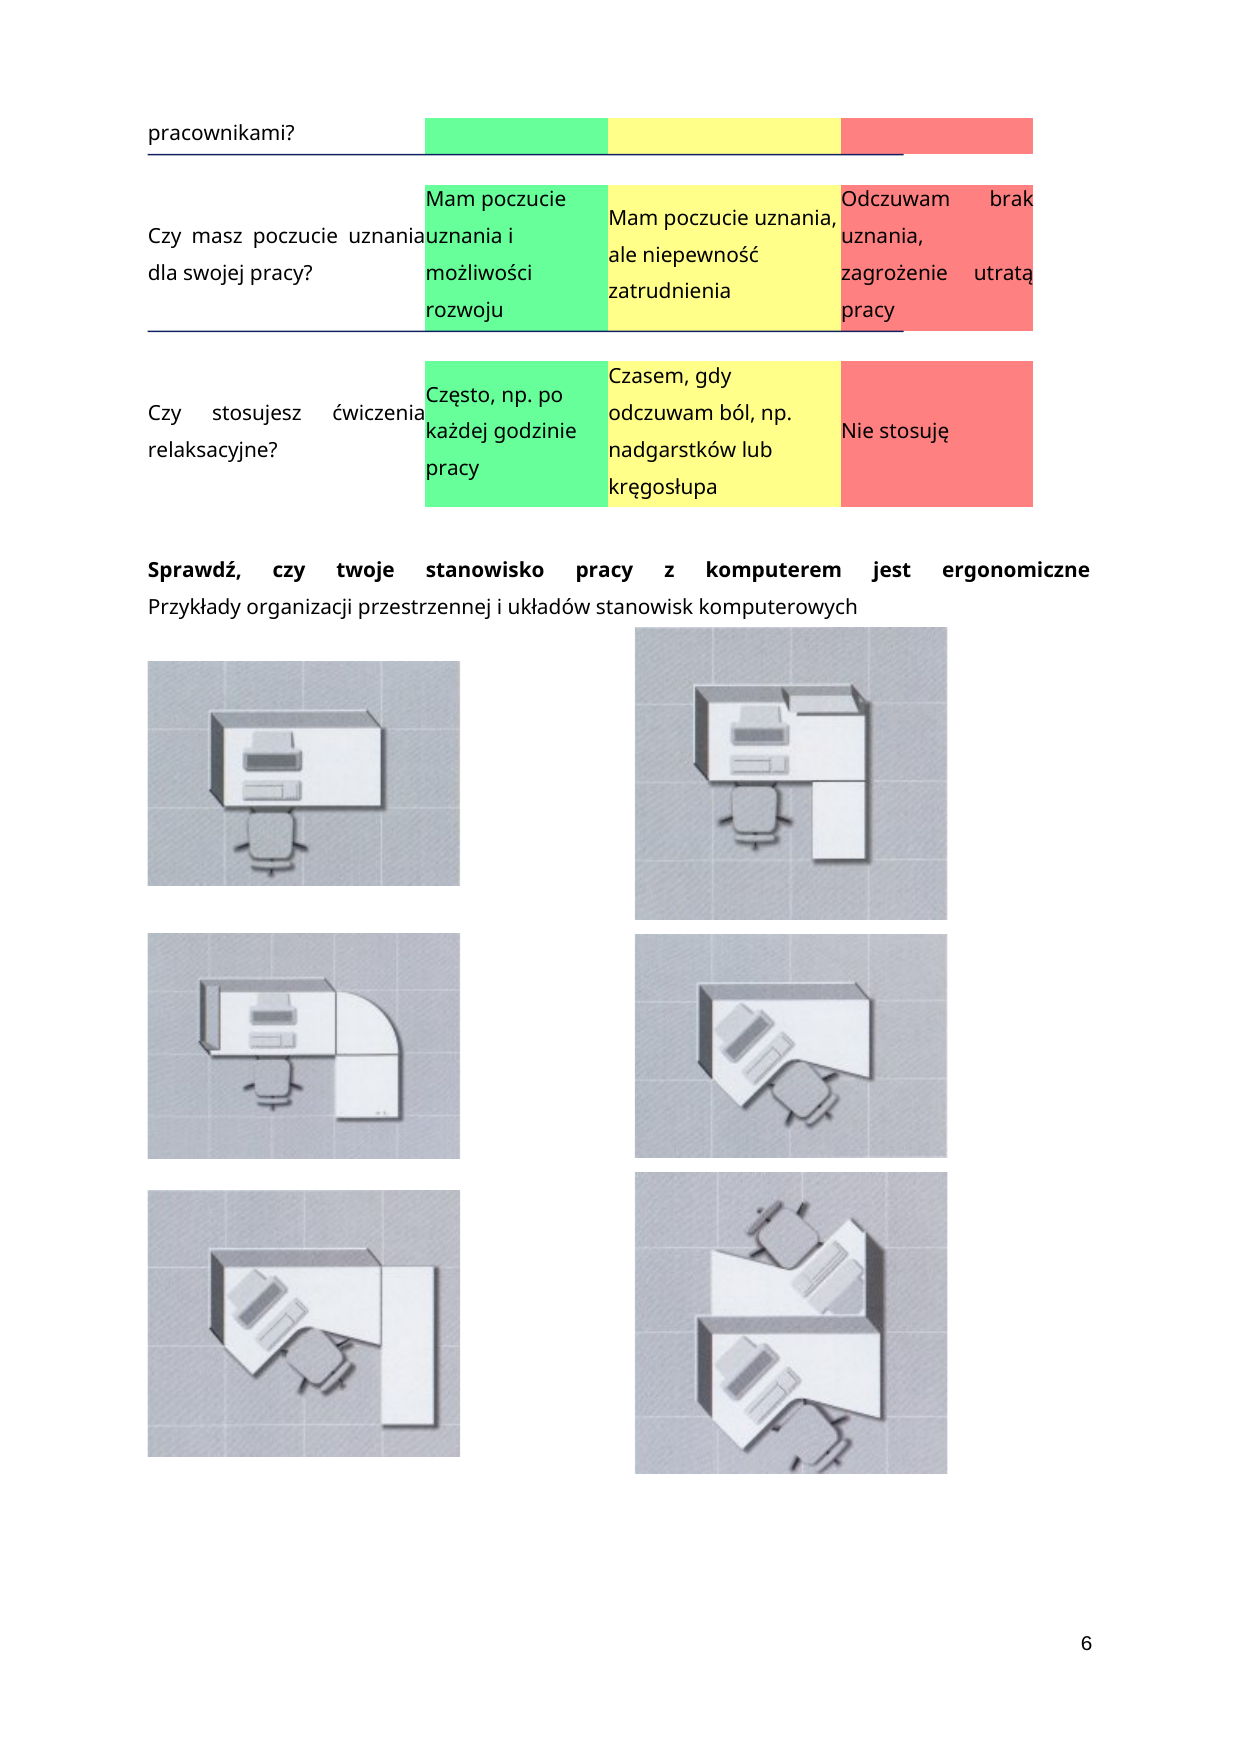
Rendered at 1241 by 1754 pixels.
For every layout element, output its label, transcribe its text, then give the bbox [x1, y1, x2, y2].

table_cell [148, 118, 425, 153]
table_cell [148, 627, 1122, 1548]
picture [147, 661, 461, 886]
picture [634, 1172, 948, 1474]
picture [634, 627, 948, 920]
table_cell [148, 331, 1033, 508]
picture [147, 1190, 461, 1457]
table_header Sprawdź, czy twoje stanowisko pracy z komputerem jest ergonomiczne Przykłady organizacji przestrzennej i układów stanowisk komputerowych [148, 555, 1122, 627]
picture [147, 933, 461, 1159]
picture [634, 934, 948, 1158]
table_cell [148, 154, 1033, 330]
